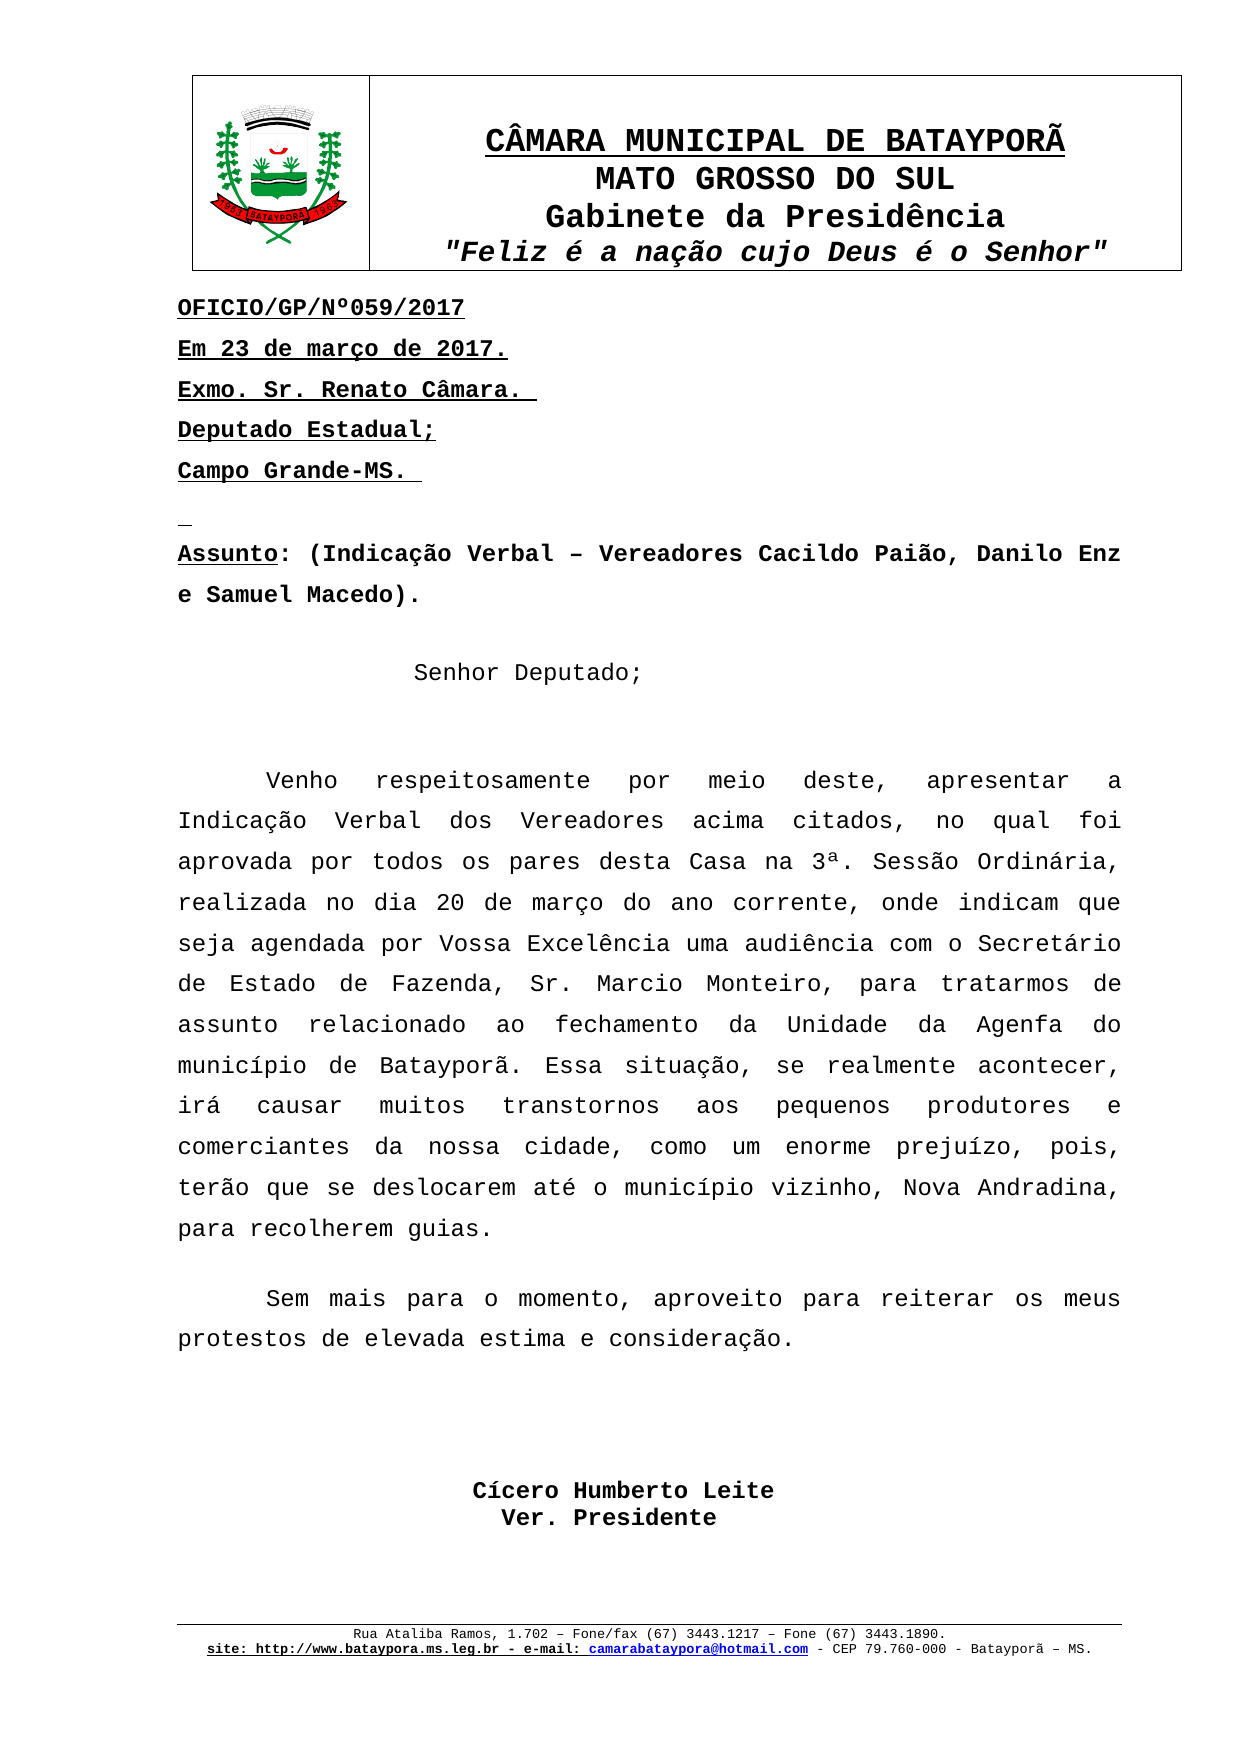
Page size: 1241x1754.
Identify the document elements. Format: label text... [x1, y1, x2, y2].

text Ver. Presidente [177, 1505, 1063, 1532]
text Cícero Humberto Leite [177, 1478, 1063, 1505]
text Campo Grande-MS. [177, 458, 1122, 486]
text Exmo. Sr. Renato Câmara. [177, 377, 1122, 404]
text 23 de março de 2017. [177, 336, 1122, 363]
text Senhor Deputado; [177, 661, 1122, 688]
text Venho respeitosamente por meio deste, apresentar a Indicação Verbal dos Vereadores acima citados, no qual foi aprovada por todos os pares desta Casa na 3ª. Sessão Ordinária, realizada no dia 20 de março do ano corrente, onde indicam que seja agendada por Vossa Excelência uma audiência com o Secretário de Estado de Fazenda, Sr. Marcio Monteiro, para tratarmos de assunto relacionado ao fechamento da Unidade da Agenfa do município de Batayporã. Essa situação, se realmente acontecer, irá causar muitos transtornos aos pequenos produtores e comerciantes da nossa cidade, como um enorme prejuízo, pois, terão que se deslocarem até o município vizinho, Nova Andradina, para recolherem guias. [177, 768, 1122, 1243]
text Assunto: (Indicação Verbal – Vereadores Cacildo Paião, Danilo Enz e Samuel Macedo). [177, 541, 1122, 609]
text Sem mais para o momento, aproveito para reiterar os meus protestos de elevada estima e consideração. [177, 1286, 1122, 1354]
text OFICIO/GP/Nº059/2017 [177, 296, 1019, 323]
text Deputado Estadual; [177, 418, 1122, 445]
